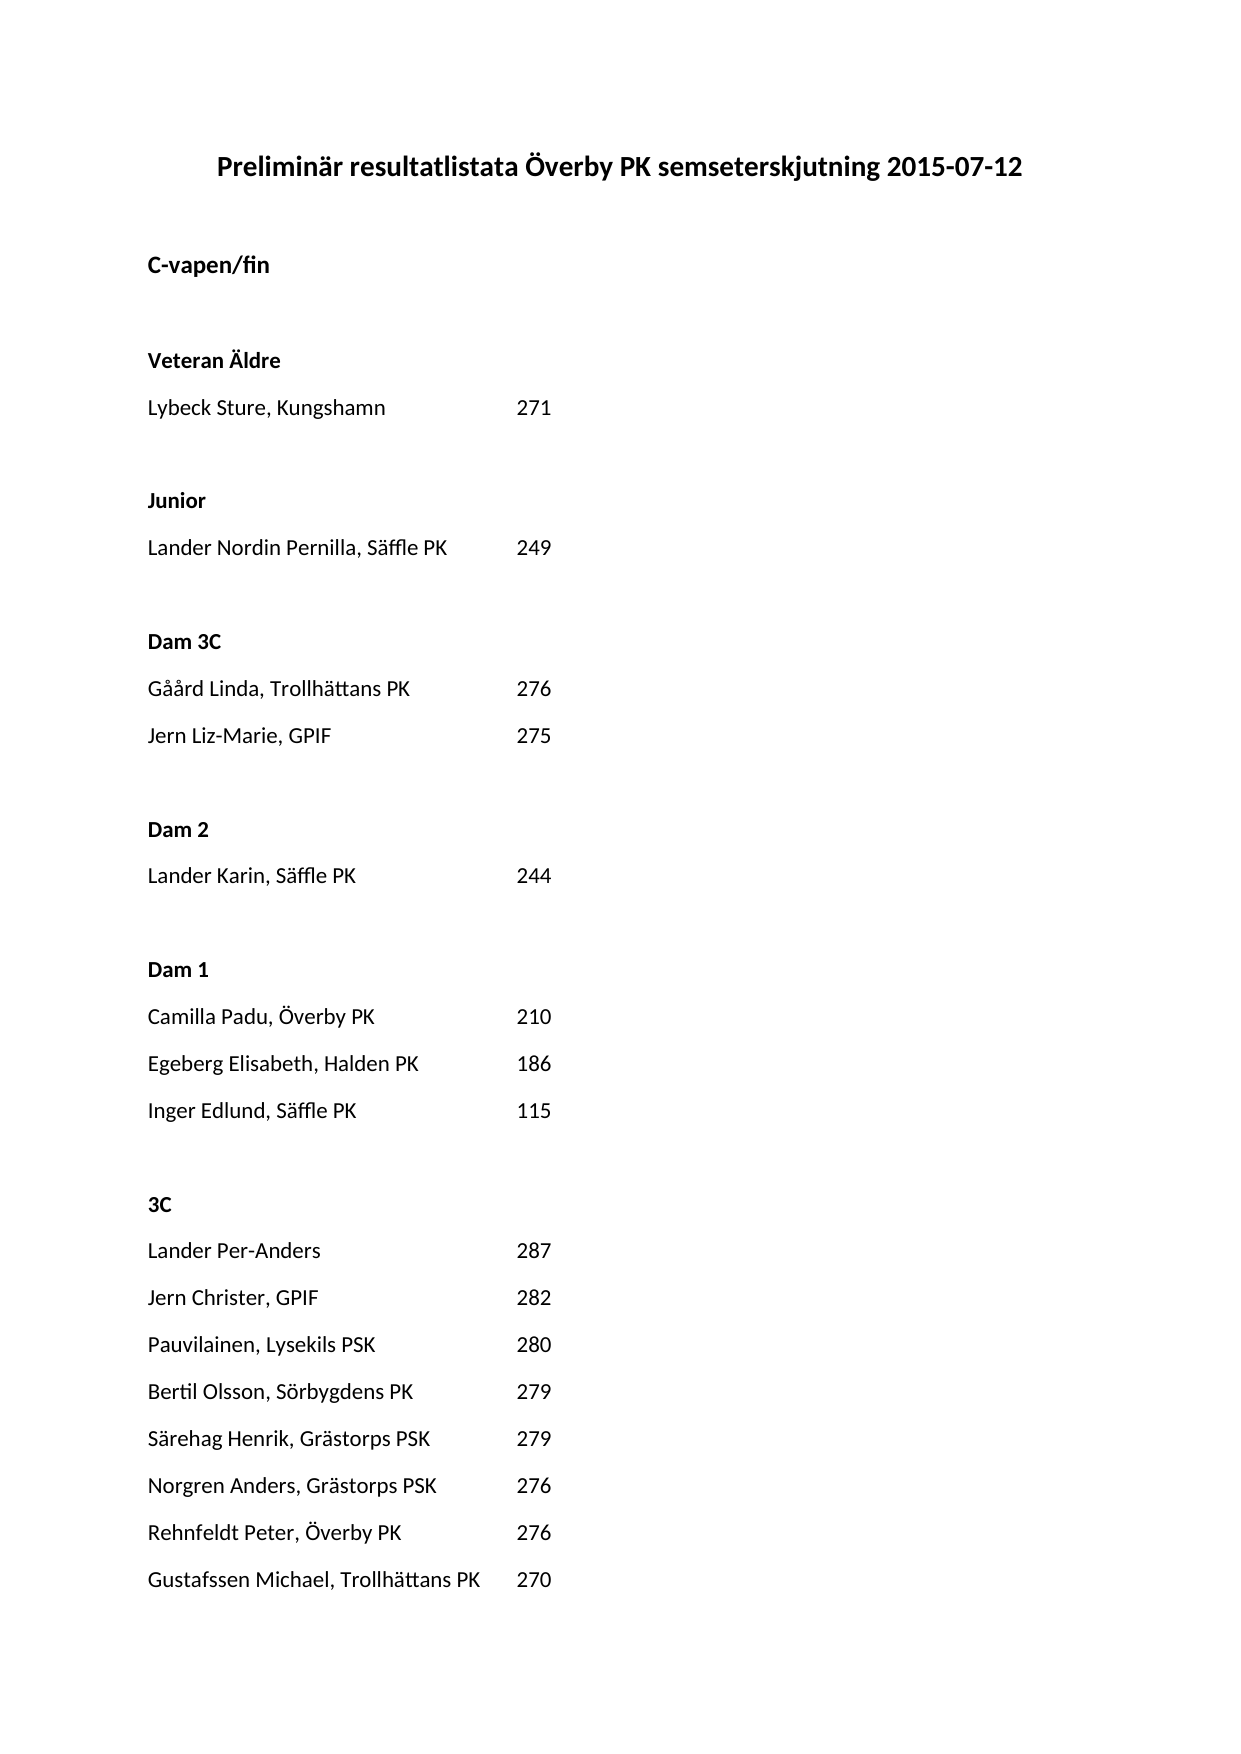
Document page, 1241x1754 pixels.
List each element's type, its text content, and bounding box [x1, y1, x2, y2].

text Camilla Padu, Överby PK 210 [148, 1002, 1093, 1030]
text Särehag Henrik, Grästorps PSK 279 [148, 1424, 1093, 1452]
text Preliminär resultatlistata Överby PK semseterskjutning 2015-07-12 [148, 148, 1093, 183]
text Lander Per-Anders 287 [148, 1237, 1093, 1265]
text Bertil Olsson, Sörbygdens PK 279 [148, 1377, 1093, 1405]
text Jern Liz-Marie, GPIF 275 [148, 721, 1093, 749]
text Dam 3C [148, 627, 1093, 655]
text Inger Edlund, Säffle PK 115 [148, 1096, 1093, 1124]
text Jern Christer, GPIF 282 [148, 1283, 1093, 1312]
text Gustafssen Michael, Trollhättans PK 270 [148, 1565, 1093, 1593]
text Veteran Äldre [148, 346, 1093, 374]
text Egeberg Elisabeth, Halden PK 186 [148, 1049, 1093, 1077]
text Junior [148, 487, 1093, 515]
text Lander Karin, Säffle PK 244 [148, 862, 1093, 890]
text Lybeck Sture, Kungshamn 271 [148, 393, 1093, 421]
text Gåård Linda, Trollhättans PK 276 [148, 674, 1093, 702]
text Dam 2 [148, 815, 1093, 843]
text Pauvilainen, Lysekils PSK 280 [148, 1330, 1093, 1358]
text C-vapen/fin [148, 249, 1093, 280]
text Norgren Anders, Grästorps PSK 276 [148, 1471, 1093, 1499]
text Lander Nordin Pernilla, Säffle PK 249 [148, 533, 1093, 562]
text 3C [148, 1190, 1093, 1218]
text Rehnfeldt Peter, Överby PK 276 [148, 1518, 1093, 1546]
text Dam 1 [148, 955, 1093, 983]
